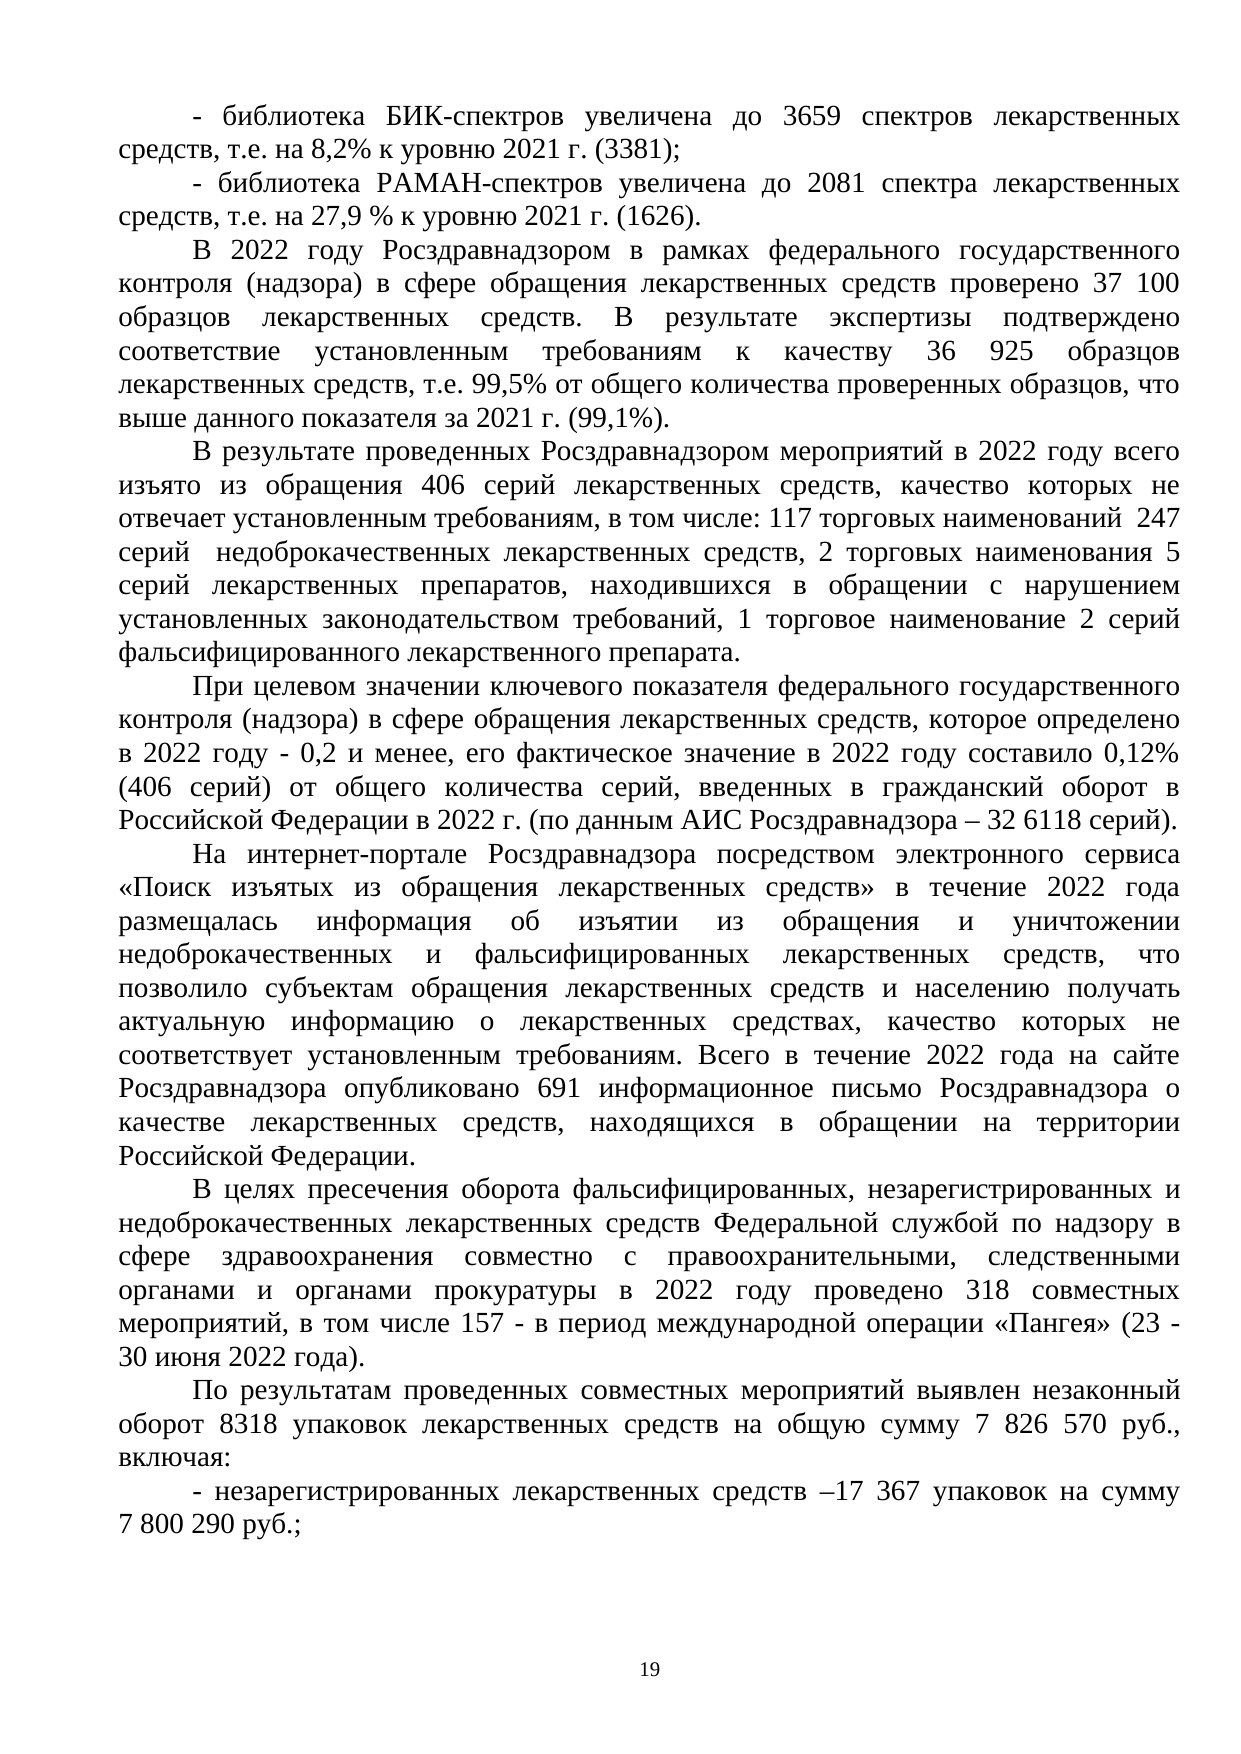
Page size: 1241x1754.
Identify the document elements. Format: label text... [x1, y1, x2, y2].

text - библиотека БИК-спектров увеличена до 3659 спектров лекарственных средств, т.е. на 8,2% к уровню 2021 г. (3381); [118, 98, 1181, 165]
text В 2022 году Росздравнадзором в рамках федерального государственного контроля (надзора) в сфере обращения лекарственных средств проверено 37 100 образцов лекарственных средств. В результате экспертизы подтверждено соответствие установленным требованиям к качеству 36 925 образцов лекарственных средств, т.е. 99,5% от общего количества проверенных образцов, что выше данного показателя за 2021 г. (99,1%). [118, 232, 1181, 433]
text По результатам проведенных совместных мероприятий выявлен незаконный оборот 8318 упаковок лекарственных средств на общую сумму 7 826 570 руб., включая: [118, 1372, 1181, 1473]
text На интернет-портале Росздравнадзора посредством электронного сервиса «Поиск изъятых из обращения лекарственных средств» в течение 2022 года размещалась информация об изъятии из обращения и уничтожении недоброкачественных и фальсифицированных лекарственных средств, что позволило субъектам обращения лекарственных средств и населению получать актуальную информацию о лекарственных средствах, качество которых не соответствует установленным требованиям. Всего в течение 2022 года на сайте Росздравнадзора опубликовано 691 информационное письмо Росздравнадзора о качестве лекарственных средств, находящихся в обращении на территории Российской Федерации. [118, 836, 1181, 1171]
text - незарегистрированных лекарственных средств –17 367 упаковок на сумму 7 800 290 руб.; [118, 1473, 1181, 1605]
text При целевом значении ключевого показателя федерального государственного контроля (надзора) в сфере обращения лекарственных средств, которое определено в 2022 году - 0,2 и менее, его фактическое значение в 2022 году составило 0,12% (406 серий) от общего количества серий, введенных в гражданский оборот в Российской Федерации в 2022 г. (по данным АИС Росздравнадзора – 32 6118 серий). [118, 668, 1181, 836]
text В результате проведенных Росздравнадзором мероприятий в 2022 году всего изъято из обращения 406 серий лекарственных средств, качество которых не отвечает установленным требованиям, в том числе: 117 торговых наименований 247 серий недоброкачественных лекарственных средств, 2 торговых наименования 5 серий лекарственных препаратов, находившихся в обращении с нарушением установленных законодательством требований, 1 торговое наименование 2 серий фальсифицированного лекарственного препарата. [118, 433, 1181, 668]
text В целях пресечения оборота фальсифицированных, незарегистрированных и недоброкачественных лекарственных средств Федеральной службой по надзору в сфере здравоохранения совместно с правоохранительными, следственными органами и органами прокуратуры в 2022 году проведено 318 совместных мероприятий, в том числе 157 - в период международной операции «Пангея» (23 - 30 июня 2022 года). [118, 1171, 1181, 1372]
text - библиотека РАМАН-спектров увеличена до 2081 спектра лекарственных средств, т.е. на 27,9 % к уровню 2021 г. (1626). [118, 165, 1181, 232]
